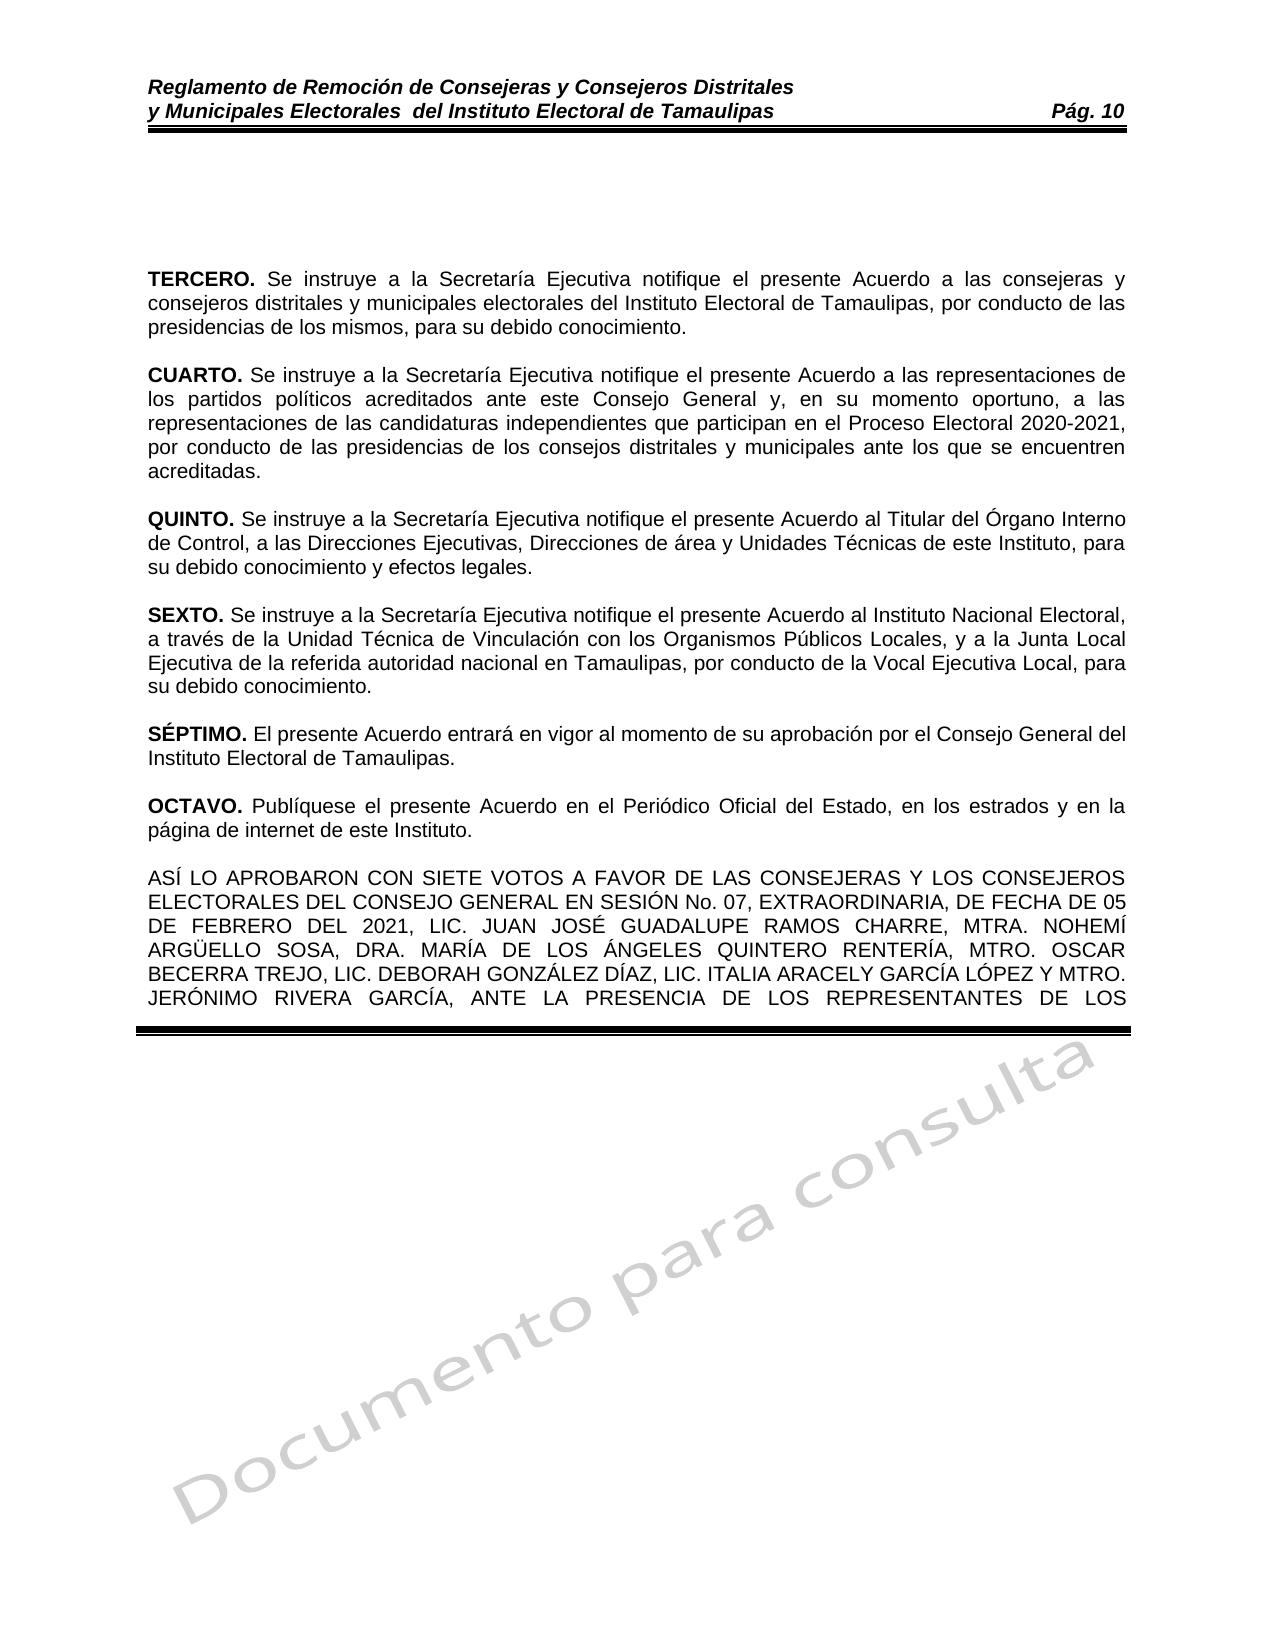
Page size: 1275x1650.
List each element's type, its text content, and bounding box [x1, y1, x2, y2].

text OCTAVO. Publíquese el presente Acuerdo en el Periódico Oficial del Estado, en los estrados y en la página de internet de este Instituto. [148, 794, 1127, 842]
text CUARTO. Se instruye a la Secretaría Ejecutiva notifique el presente Acuerdo a las representaciones de los partidos políticos acreditados ante este Consejo General y, en su momento oportuno, a las representaciones de las candidaturas independientes que participan en el Proceso Electoral 2020-2021, por conducto de las presidencias de los consejos distritales y municipales ante los que se encuentren acreditadas. [148, 363, 1127, 483]
text SÉPTIMO. El presente Acuerdo entrará en vigor al momento de su aprobación por el Consejo General del Instituto Electoral de Tamaulipas. [148, 722, 1127, 770]
text SEXTO. Se instruye a la Secretaría Ejecutiva notifique el presente Acuerdo al Instituto Nacional Electoral, a través de la Unidad Técnica de Vinculación con los Organismos Públicos Locales, y a la Junta Local Ejecutiva de la referida autoridad nacional en Tamaulipas, por conducto de la Vocal Ejecutiva Local, para su debido conocimiento. [148, 602, 1127, 698]
text TERCERO. Se instruye a la Secretaría Ejecutiva notifique el presente Acuerdo a las consejeras y consejeros distritales y municipales electorales del Instituto Electoral de Tamaulipas, por conducto de las presidencias de los mismos, para su debido conocimiento. [148, 267, 1127, 339]
text QUINTO. Se instruye a la Secretaría Ejecutiva notifique el presente Acuerdo al Titular del Órgano Interno de Control, a las Direcciones Ejecutivas, Direcciones de área y Unidades Técnicas de este Instituto, para su debido conocimiento y efectos legales. [148, 507, 1127, 578]
text ASÍ LO APROBARON CON SIETE VOTOS A FAVOR DE LAS CONSEJERAS Y LOS CONSEJEROS ELECTORALES DEL CONSEJO GENERAL EN SESIÓN No. 07, EXTRAORDINARIA, DE FECHA DE 05 DE FEBRERO DEL 2021, LIC. JUAN JOSÉ GUADALUPE RAMOS CHARRE, MTRA. NOHEMÍ ARGÜELLO SOSA, DRA. MARÍA DE LOS ÁNGELES QUINTERO RENTERÍA, MTRO. OSCAR BECERRA TREJO, LIC. DEBORAH GONZÁLEZ DÍAZ, LIC. ITALIA ARACELY GARCÍA LÓPEZ Y MTRO. JERÓNIMO RIVERA GARCÍA, ANTE LA PRESENCIA DE LOS REPRESENTANTES DE LOS PARTIDOS POLÍTICOS ASISTENTES, POR LO QUE CON FUNDAMENTO EN EL ARTÍCULO 112 FRACCIÓN XIV DE LA LEY ELECTORAL DEL ESTADO DE TAMAULIPAS, EN FÉ DE VERDAD Y PARA CONSTANCIA LEGAL FIRMAN EL PRESENTE PROVEÍDO EL LIC. JUAN JOSÉ GUADALUPE RAMOS CHARRE, CONSEJERO PRESIDENTE DEL IETAM Y EL ING. JUAN DE DIOS ÁLVAREZ ORTIZ, SECRETARIO EJECUTIVO DEL IETAM. DOY FE.- - - - - - - - - - - - - - - - - - - - - - - - - - - - - - - - - - [148, 866, 1127, 1010]
